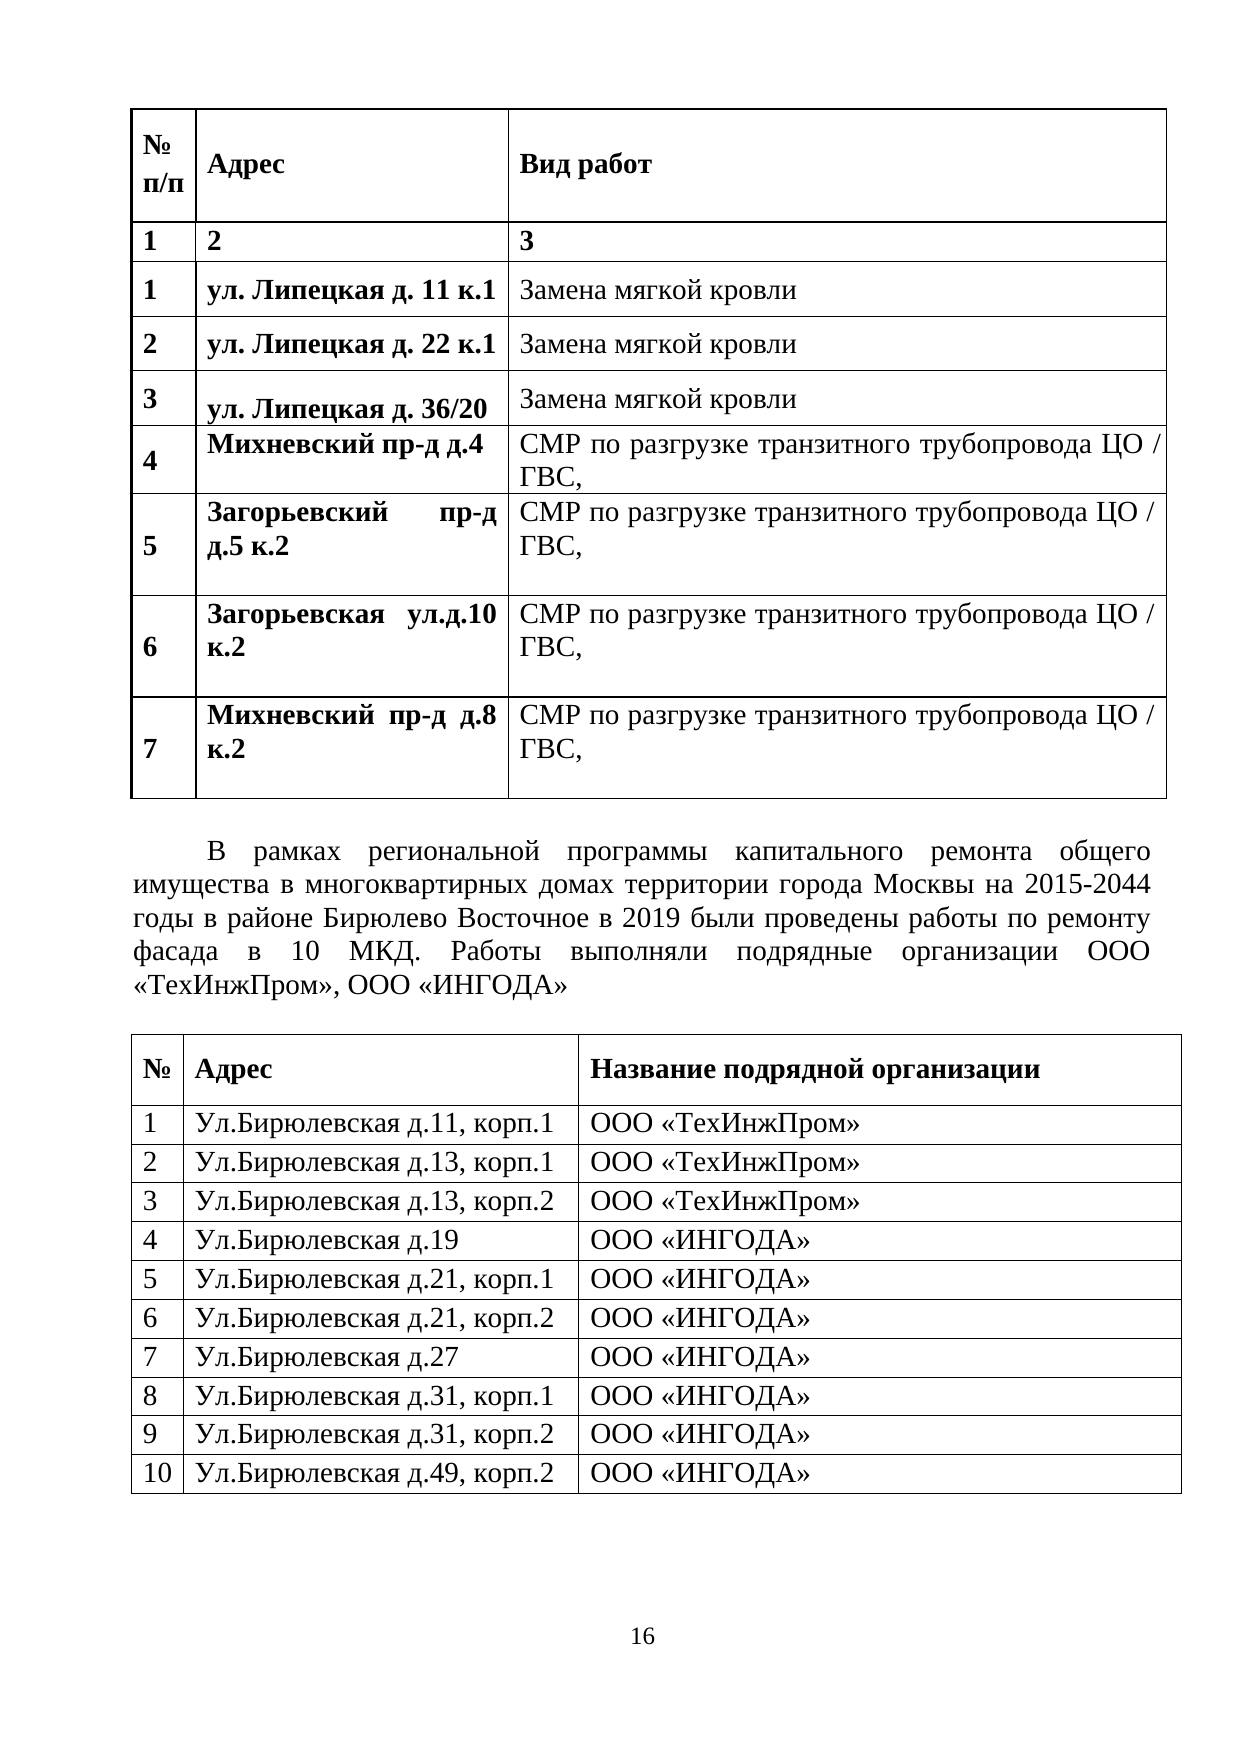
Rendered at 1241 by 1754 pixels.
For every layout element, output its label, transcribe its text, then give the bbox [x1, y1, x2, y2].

table_cell Замена мягкой кровли [509, 317, 1166, 370]
table_cell Ул.Бирюлевская д.27 [184, 1339, 578, 1377]
table_cell Ул.Бирюлевская д.31, корп.2 [184, 1416, 578, 1454]
table_cell 1 [133, 223, 195, 261]
table_cell 2 [133, 317, 195, 370]
table_cell Ул.Бирюлевская д.13, корп.2 [184, 1183, 578, 1221]
table_cell Ул.Бирюлевская д.11, корп.1 [184, 1106, 578, 1143]
table_cell Михневский пр-д д.4 [197, 426, 508, 493]
table_cell ул. Липецкая д. 22 к.1 [197, 317, 508, 370]
table_cell ООО «ИНГОДА» [579, 1378, 1181, 1415]
table_cell 5 [132, 1261, 183, 1299]
table_cell Ул.Бирюлевская д.31, корп.1 [184, 1378, 578, 1415]
table_cell 7 [132, 1339, 183, 1377]
table_header № п/п [133, 110, 195, 221]
text В рамках региональной программы капитального ремонта общего имущества в многоквартирных домах территории города Москвы на 2015-2044 годы в районе Бирюлево Восточное в 2019 были проведены работы по ремонту фасада в 10 МКД. Работы выполняли подрядные организации ООО «ТехИнжПром», ООО «ИНГОДА» [133, 833, 1152, 1000]
table_header Название подрядной организации [579, 1035, 1181, 1104]
table_cell 10 [132, 1455, 183, 1493]
table_cell ул. Липецкая д. 11 к.1 [197, 262, 508, 316]
table_cell Ул.Бирюлевская д.21, корп.2 [184, 1300, 578, 1338]
table_cell 6 [132, 1300, 183, 1338]
table_cell Ул.Бирюлевская д.13, корп.1 [184, 1145, 578, 1182]
table_cell ул. Липецкая д. 36/20 [197, 371, 508, 425]
table_cell 3 [133, 371, 195, 425]
table_cell ООО «ИНГОДА» [579, 1222, 1181, 1260]
table_cell 2 [132, 1145, 183, 1182]
table_cell ООО «ИНГОДА» [579, 1455, 1181, 1493]
table_header Адрес [184, 1035, 578, 1104]
table_header Вид работ [509, 110, 1166, 221]
table_cell ООО «ИНГОДА» [579, 1339, 1181, 1377]
table_cell 8 [132, 1378, 183, 1415]
table_cell ООО «ТехИнжПром» [579, 1145, 1181, 1182]
table_cell ООО «ТехИнжПром» [579, 1106, 1181, 1143]
table_cell Загорьевская ул.д.10 к.2 [197, 596, 508, 696]
table_cell 3 [509, 223, 1166, 261]
table_cell СМР по разгрузке транзитного трубопровода ЦО / ГВС, [509, 596, 1166, 696]
table_cell 2 [196, 223, 508, 261]
table_cell 4 [132, 1222, 183, 1260]
table_cell ООО «ИНГОДА» [579, 1416, 1181, 1454]
table_cell ООО «ИНГОДА» [579, 1300, 1181, 1338]
table_cell 6 [133, 596, 195, 696]
table_cell СМР по разгрузке транзитного трубопровода ЦО / ГВС, [509, 494, 1166, 595]
table_cell Ул.Бирюлевская д.21, корп.1 [184, 1261, 578, 1299]
table_cell 9 [132, 1416, 183, 1454]
table_cell 5 [133, 494, 195, 595]
table_cell Замена мягкой кровли [509, 371, 1166, 425]
table_cell 7 [133, 698, 195, 798]
table_cell Загорьевский пр-д д.5 к.2 [197, 494, 508, 595]
table_cell 1 [133, 262, 195, 316]
table_cell ООО «ТехИнжПром» [579, 1183, 1181, 1221]
table_cell Ул.Бирюлевская д.19 [184, 1222, 578, 1260]
table_cell Ул.Бирюлевская д.49, корп.2 [184, 1455, 578, 1493]
table_cell Замена мягкой кровли [509, 262, 1166, 316]
table_cell ООО «ИНГОДА» [579, 1261, 1181, 1299]
table_header № [132, 1035, 183, 1104]
table_header Адрес [197, 110, 508, 221]
table_cell 3 [132, 1183, 183, 1221]
table_cell Михневский пр-д д.8 к.2 [197, 698, 508, 798]
table_cell 4 [133, 426, 195, 493]
table_cell СМР по разгрузке транзитного трубопровода ЦО / ГВС, [509, 698, 1166, 798]
table_cell 1 [132, 1106, 183, 1143]
table_cell СМР по разгрузке транзитного трубопровода ЦО / ГВС, [509, 426, 1166, 493]
